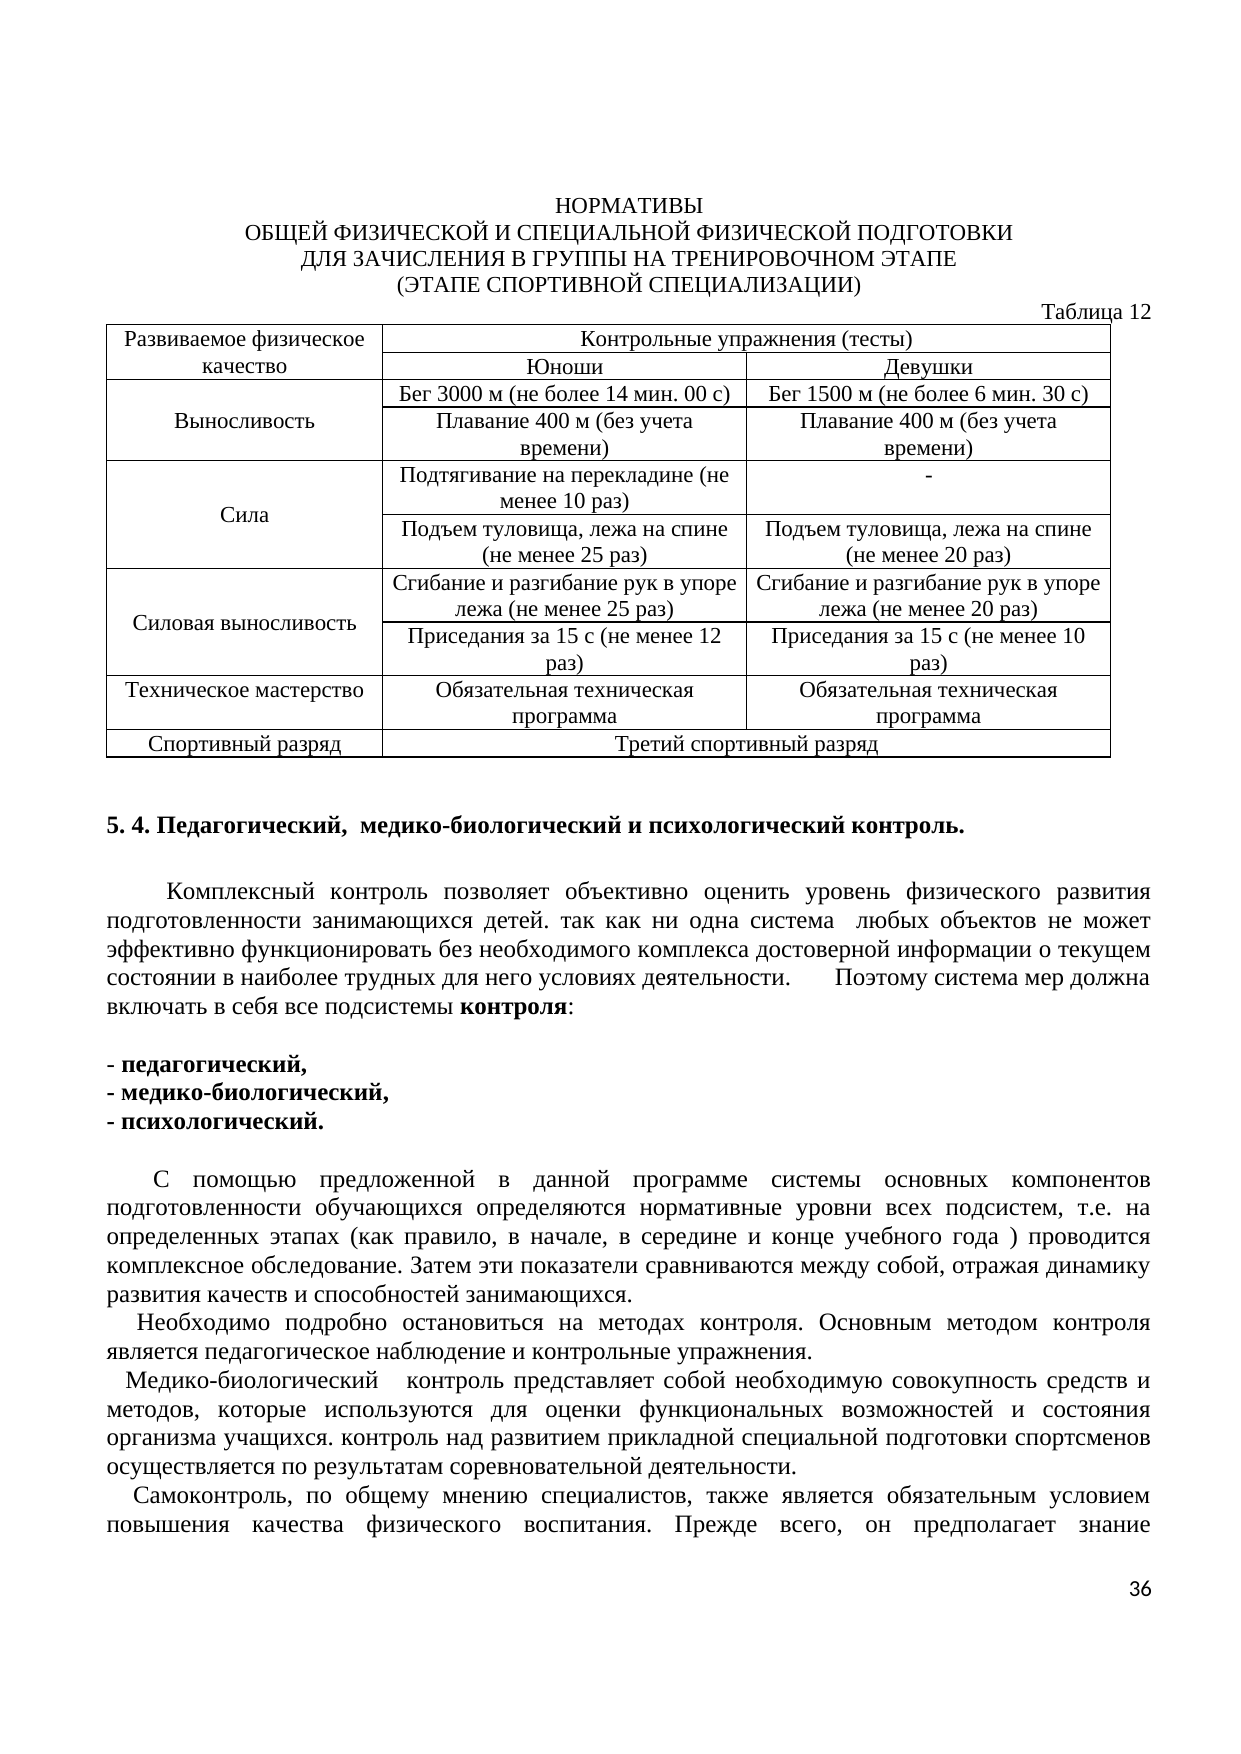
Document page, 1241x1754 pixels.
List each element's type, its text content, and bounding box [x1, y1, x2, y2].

text Необходимо подробно остановиться на методах контроля. Основным методом контроля является педагогическое наблюдение и контрольные упражнения. [106, 1307, 1152, 1365]
text 5. 4. Педагогический, медико-биологический и психологический контроль. [106, 810, 1152, 839]
text - медико-биологический, [106, 1077, 1152, 1106]
text - психологический. [106, 1106, 1152, 1135]
table_cell Бег 3000 м (не более 14 мин. 00 с) [383, 380, 746, 406]
table_cell Подъем туловища, лежа на спине (не менее 25 раз) [383, 515, 746, 568]
table_cell Девушки [747, 353, 1110, 379]
table_cell Бег 1500 м (не более 6 мин. 30 с) [747, 380, 1110, 406]
table_cell Подтягивание на перекладине (не менее 10 раз) [383, 461, 746, 514]
table_header Контрольные упражнения (тесты) [383, 325, 1110, 352]
table_cell Техническое мастерство [107, 676, 382, 729]
table_cell Плавание 400 м (без учета времени) [383, 408, 746, 460]
table_cell - [747, 461, 1110, 514]
table_cell Обязательная техническая программа [383, 676, 746, 729]
table_cell Сгибание и разгибание рук в упоре лежа (не менее 20 раз) [747, 569, 1110, 621]
text - педагогический, [106, 1049, 1152, 1077]
table_cell Сгибание и разгибание рук в упоре лежа (не менее 25 раз) [383, 569, 746, 621]
text ОБЩЕЙ ФИЗИЧЕСКОЙ И СПЕЦИАЛЬНОЙ ФИЗИЧЕСКОЙ ПОДГОТОВКИ [106, 219, 1152, 245]
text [106, 1480, 1152, 1537]
table_cell Плавание 400 м (без учета времени) [747, 408, 1110, 460]
table_cell Выносливость [107, 380, 382, 460]
table_cell Обязательная техническая программа [747, 676, 1110, 729]
table_cell Силовая выносливость [107, 569, 382, 675]
text Комплексный контроль позволяет объективно оценить уровень физического развития подготовленности занимающихся детей. так как ни одна система любых объектов не может эффективно функционировать без необходимого комплекса достоверной информации о текущем состоянии в наиболее трудных для него условиях деятельности. Поэтому система мер должна включать в себя все подсистемы контроля: [106, 876, 1152, 1020]
text С помощью предложенной в данной программе системы основных компонентов подготовленности обучающихся определяются нормативные уровни всех подсистем, т.е. на определенных этапах (как правило, в начале, в середине и конце учебного года ) проводится комплексное обследование. Затем эти показатели сравниваются между собой, отражая динамику развития качеств и способностей занимающихся. [106, 1164, 1152, 1307]
text (ЭТАПЕ СПОРТИВНОЙ СПЕЦИАЛИЗАЦИИ) [106, 272, 1152, 298]
table_cell Приседания за 15 с (не менее 12 раз) [383, 623, 746, 675]
table_cell Подъем туловища, лежа на спине (не менее 20 раз) [747, 515, 1110, 568]
table_cell Сила [107, 461, 382, 568]
table_header Развиваемое физическое качество [107, 325, 382, 379]
text Таблица 12 [106, 298, 1152, 324]
table_cell Спортивный разряд [107, 730, 382, 756]
table_cell Третий спортивный разряд [383, 730, 1110, 756]
table_cell Юноши [383, 353, 746, 379]
text НОРМАТИВЫ [106, 192, 1152, 219]
text ДЛЯ ЗАЧИСЛЕНИЯ В ГРУППЫ НА ТРЕНИРОВОЧНОМ ЭТАПЕ [106, 245, 1152, 272]
text Медико-биологический контроль представляет собой необходимую совокупность средств и методов, которые используются для оценки функциональных возможностей и состояния организма учащихся. контроль над развитием прикладной специальной подготовки спортсменов осуществляется по результатам соревновательной деятельности. [106, 1365, 1152, 1480]
table_cell Приседания за 15 с (не менее 10 раз) [747, 623, 1110, 675]
